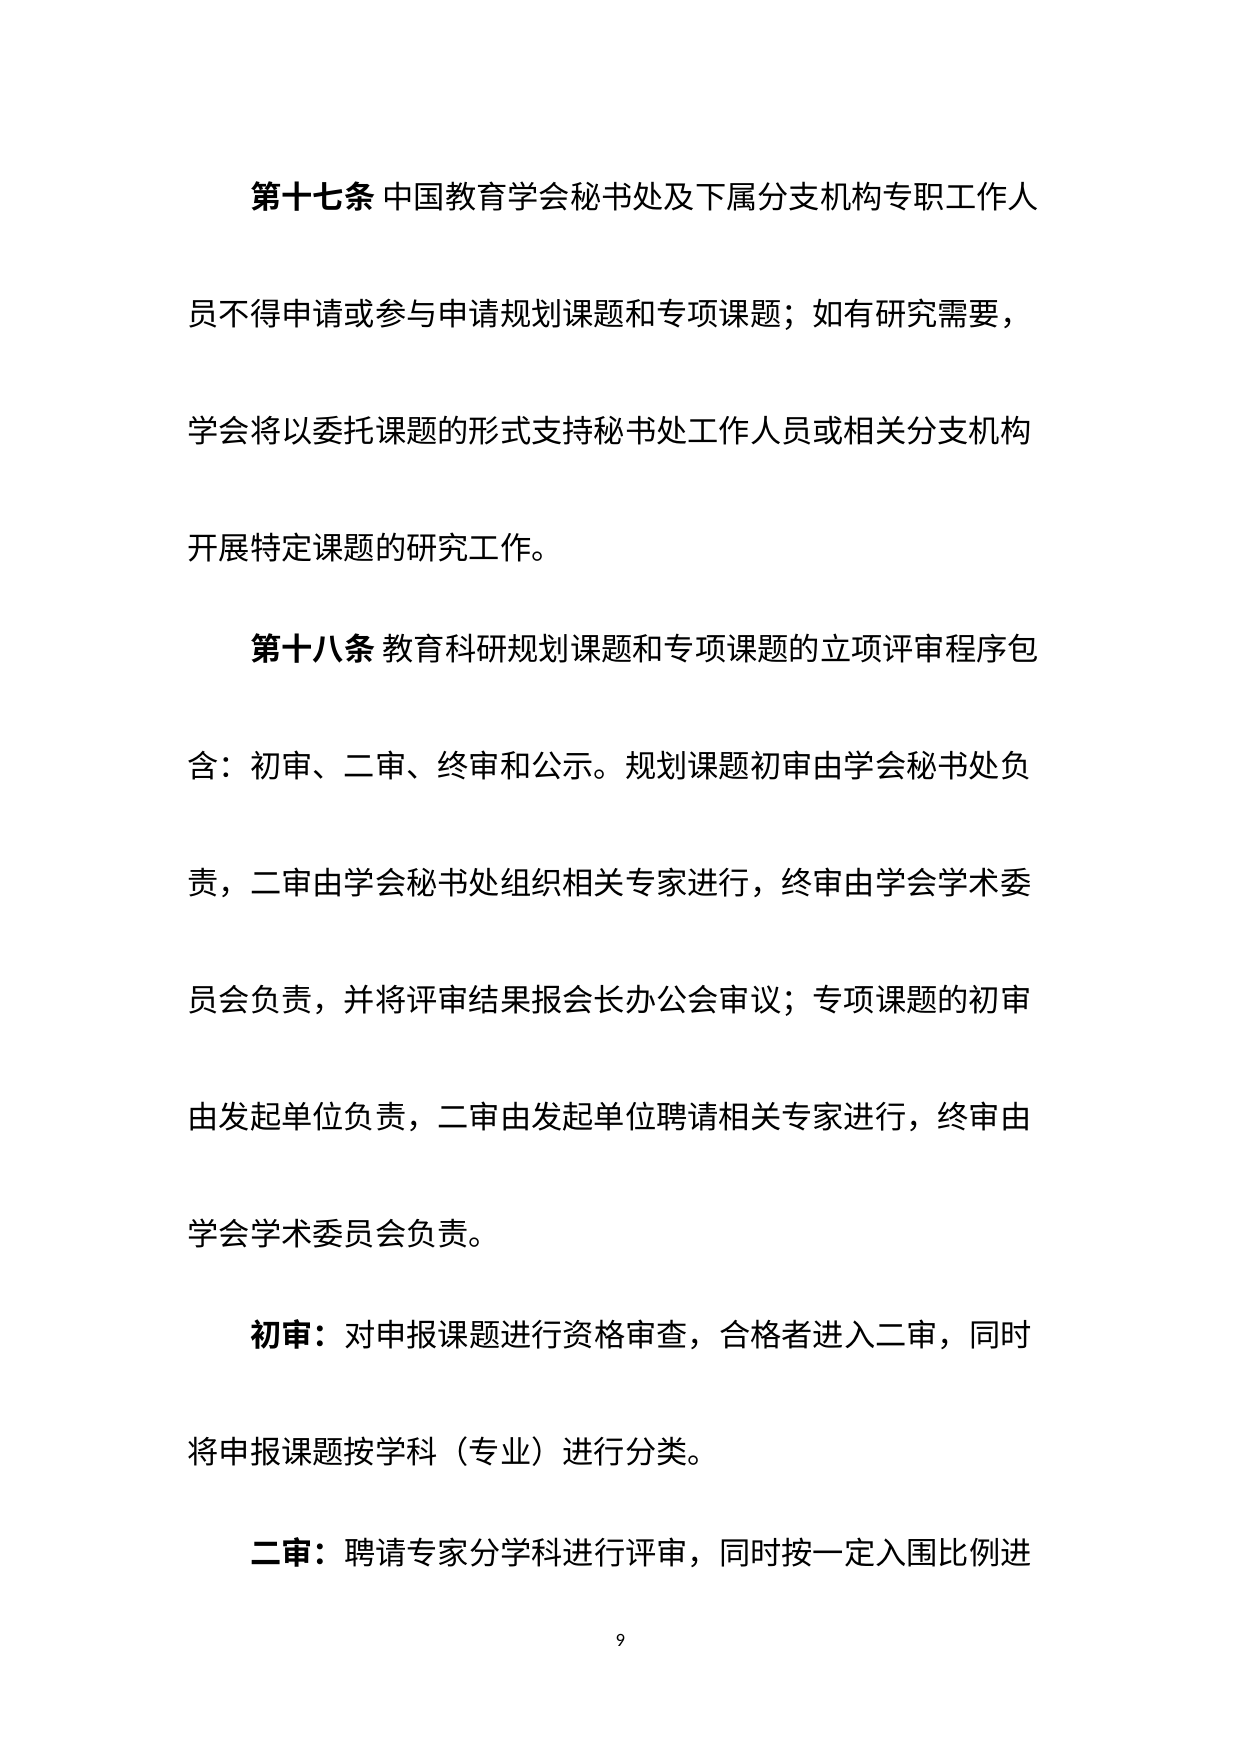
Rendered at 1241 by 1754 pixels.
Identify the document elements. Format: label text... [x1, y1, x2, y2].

text 第十七条 中国教育学会秘书处及下属分支机构专职工作人员不得申请或参与申请规划课题和专项课题；如有研究需要，学会将以委托课题的形式支持秘书处工作人员或相关分支机构开展特定课题的研究工作。 [187, 162, 1053, 578]
text 第十八条 教育科研规划课题和专项课题的立项评审程序包含：初审、二审、终审和公示。规划课题初审由学会秘书处负责，二审由学会秘书处组织相关专家进行，终审由学会学术委员会负责，并将评审结果报会长办公会审议；专项课题的初审由发起单位负责，二审由发起单位聘请相关专家进行，终审由学会学术委员会负责。 [187, 614, 1053, 1264]
text 初审：对申报课题进行资格审查，合格者进入二审，同时将申报课题按学科（专业）进行分类。 [187, 1300, 1053, 1482]
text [187, 1518, 1053, 1583]
